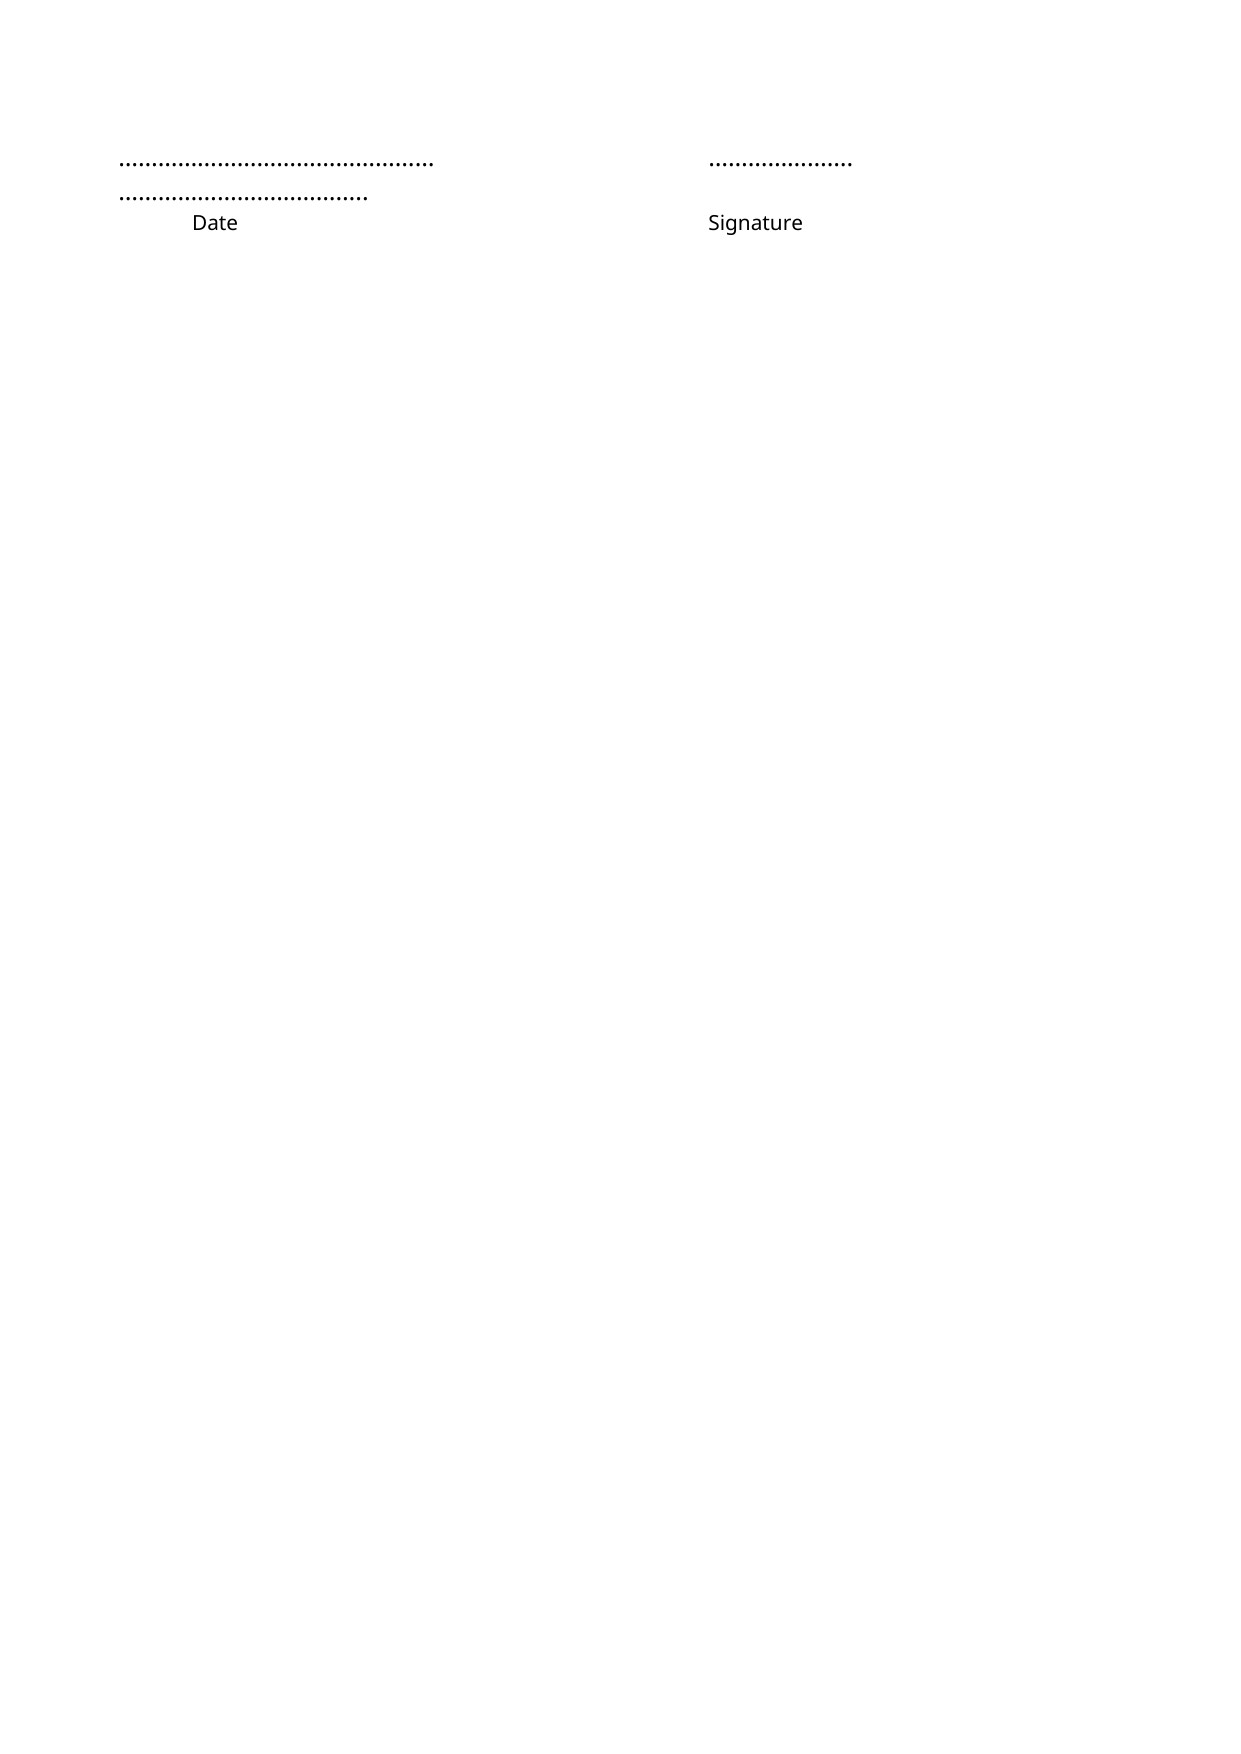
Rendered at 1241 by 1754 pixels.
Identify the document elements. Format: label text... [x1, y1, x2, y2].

text ………………………………………… ………………….……………………………….. [118, 140, 1092, 208]
text Date Signature [118, 208, 1092, 236]
